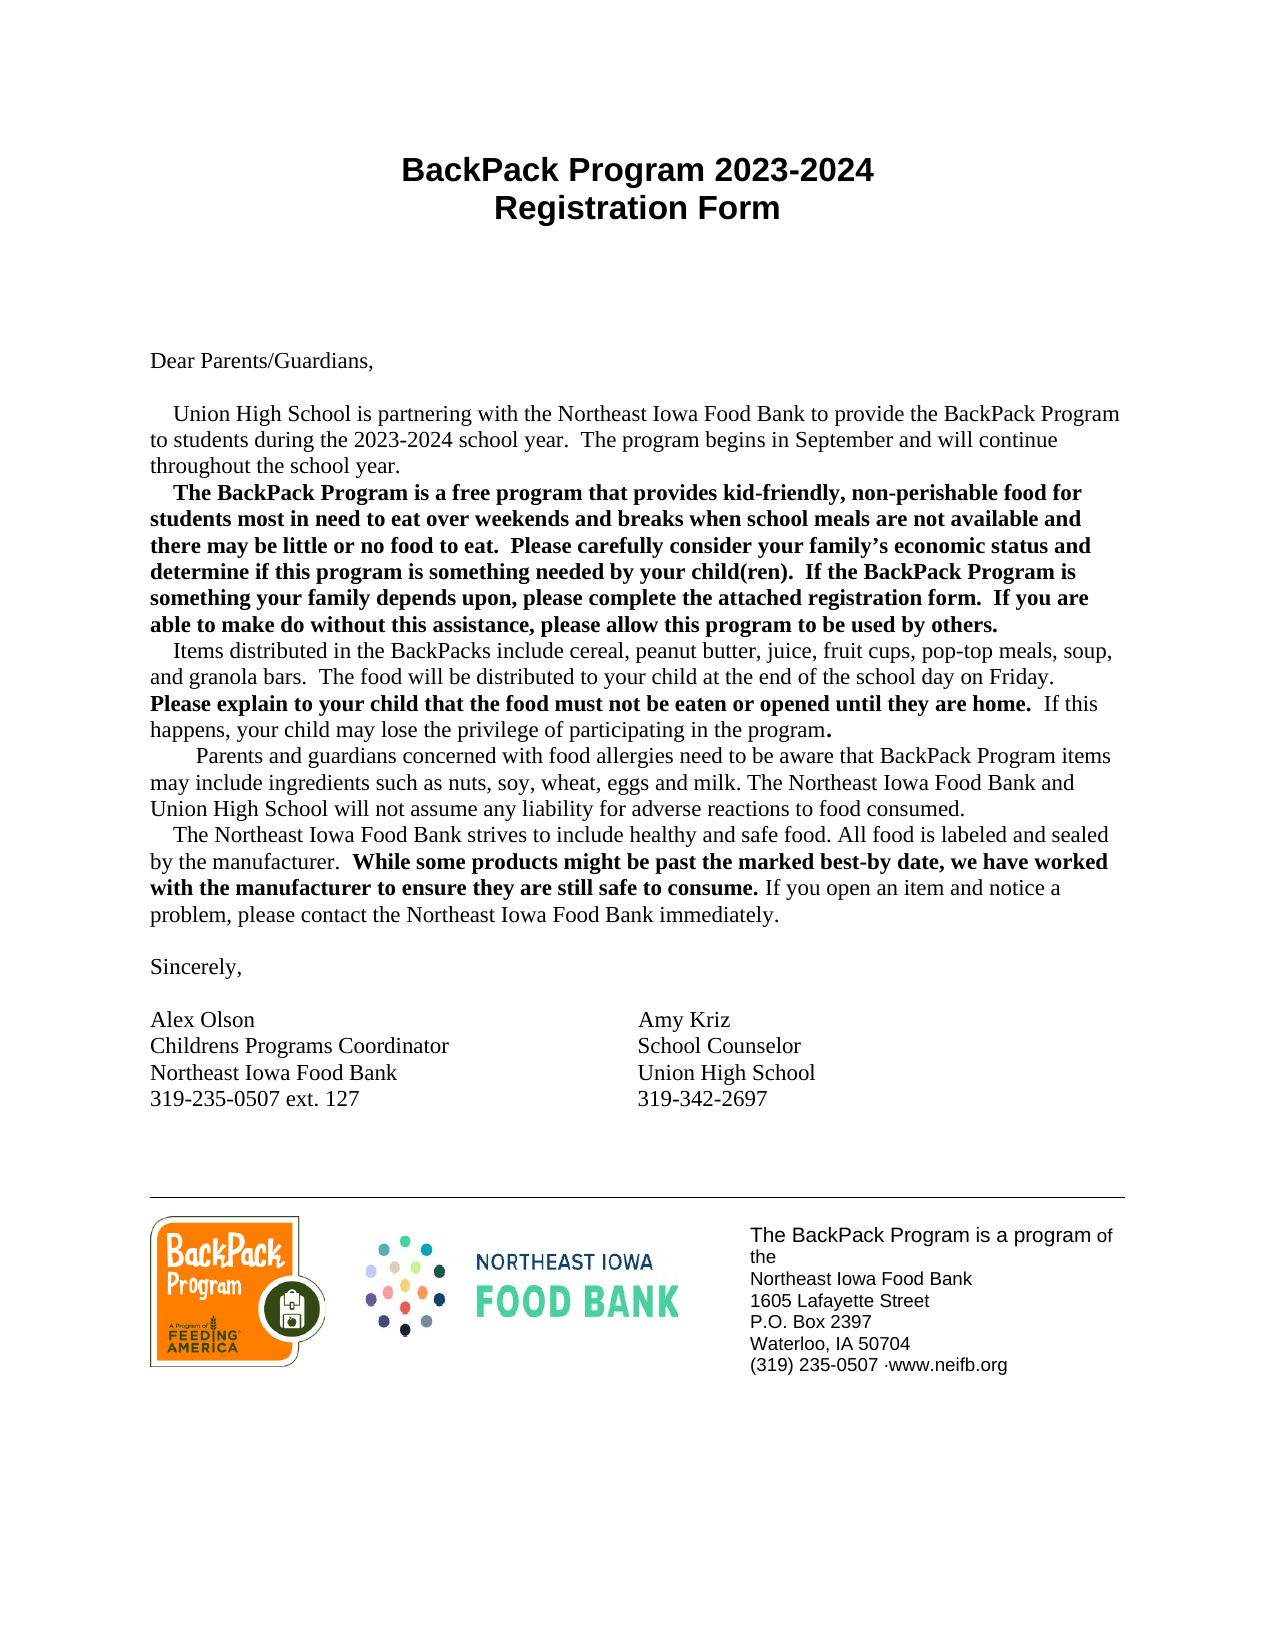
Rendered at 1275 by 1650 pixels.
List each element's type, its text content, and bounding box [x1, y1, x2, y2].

text BackPack Program 2023-2024 [150, 150, 1125, 188]
text P.O. Box 2397 [750, 1311, 1125, 1333]
text The Northeast Iowa Food Bank strives to include healthy and safe food. All food is labeled and sealed by the manufacturer. While some products might be past the marked best-by date, we have worked with the manufacturer to ensure they are still safe to consume. If you open an item and notice a problem, please contact the Northeast Iowa Food Bank immediately. [150, 822, 1125, 927]
picture [365, 1236, 678, 1337]
text Registration Form [150, 188, 1125, 227]
text The BackPack Program is a free program that provides kid-friendly, non-perishable food for students most in need to eat over weekends and breaks when school meals are not available and there may be little or no food to eat. Please carefully consider your family’s economic status and determine if this program is something needed by your child(ren). If the BackPack Program is something your family depends upon, please complete the attached registration form. If you are able to make do without this assistance, please allow this program to be used by others. [150, 479, 1125, 637]
text The BackPack Program is a program of the Northeast Iowa Food Bank 1605 Lafayette Street [750, 1222, 1125, 1311]
text Childrens Programs Coordinator School Counselor [150, 1032, 1125, 1059]
picture [150, 1216, 325, 1367]
text Items distributed in the BackPacks include cereal, peanut butter, juice, fruit cups, pop-top meals, soup, and granola bars. The food will be distributed to your child at the end of the school day on Friday. Please explain to your child that the food must not be eaten or opened until they are home. If this happens, your child may lose the privilege of participating in the program. [150, 637, 1125, 742]
text Parents and guardians concerned with food allergies need to be aware that BackPack Program items may include ingredients such as nuts, soy, wheat, eggs and milk. The Northeast Iowa Food Bank and Union High School will not assume any liability for adverse reactions to food consumed. [150, 742, 1125, 822]
text Dear Parents/Guardians, [150, 347, 1125, 373]
text Alex Olson Amy Kriz [150, 1006, 1125, 1032]
text Northeast Iowa Food Bank Union High School [150, 1059, 1125, 1085]
text 319-235-0507 ext. 127 319-342-2697 [150, 1085, 1125, 1111]
text Sincerely, [150, 953, 1125, 980]
text Union High School is partnering with the Northeast Iowa Food Bank to provide the BackPack Program to students during the 2023-2024 school year. The program begins in September and will continue throughout the school year. [150, 400, 1125, 479]
text Waterloo, IA 50704 (319) 235-0507 ∙www.neifb.org [750, 1333, 1125, 1376]
